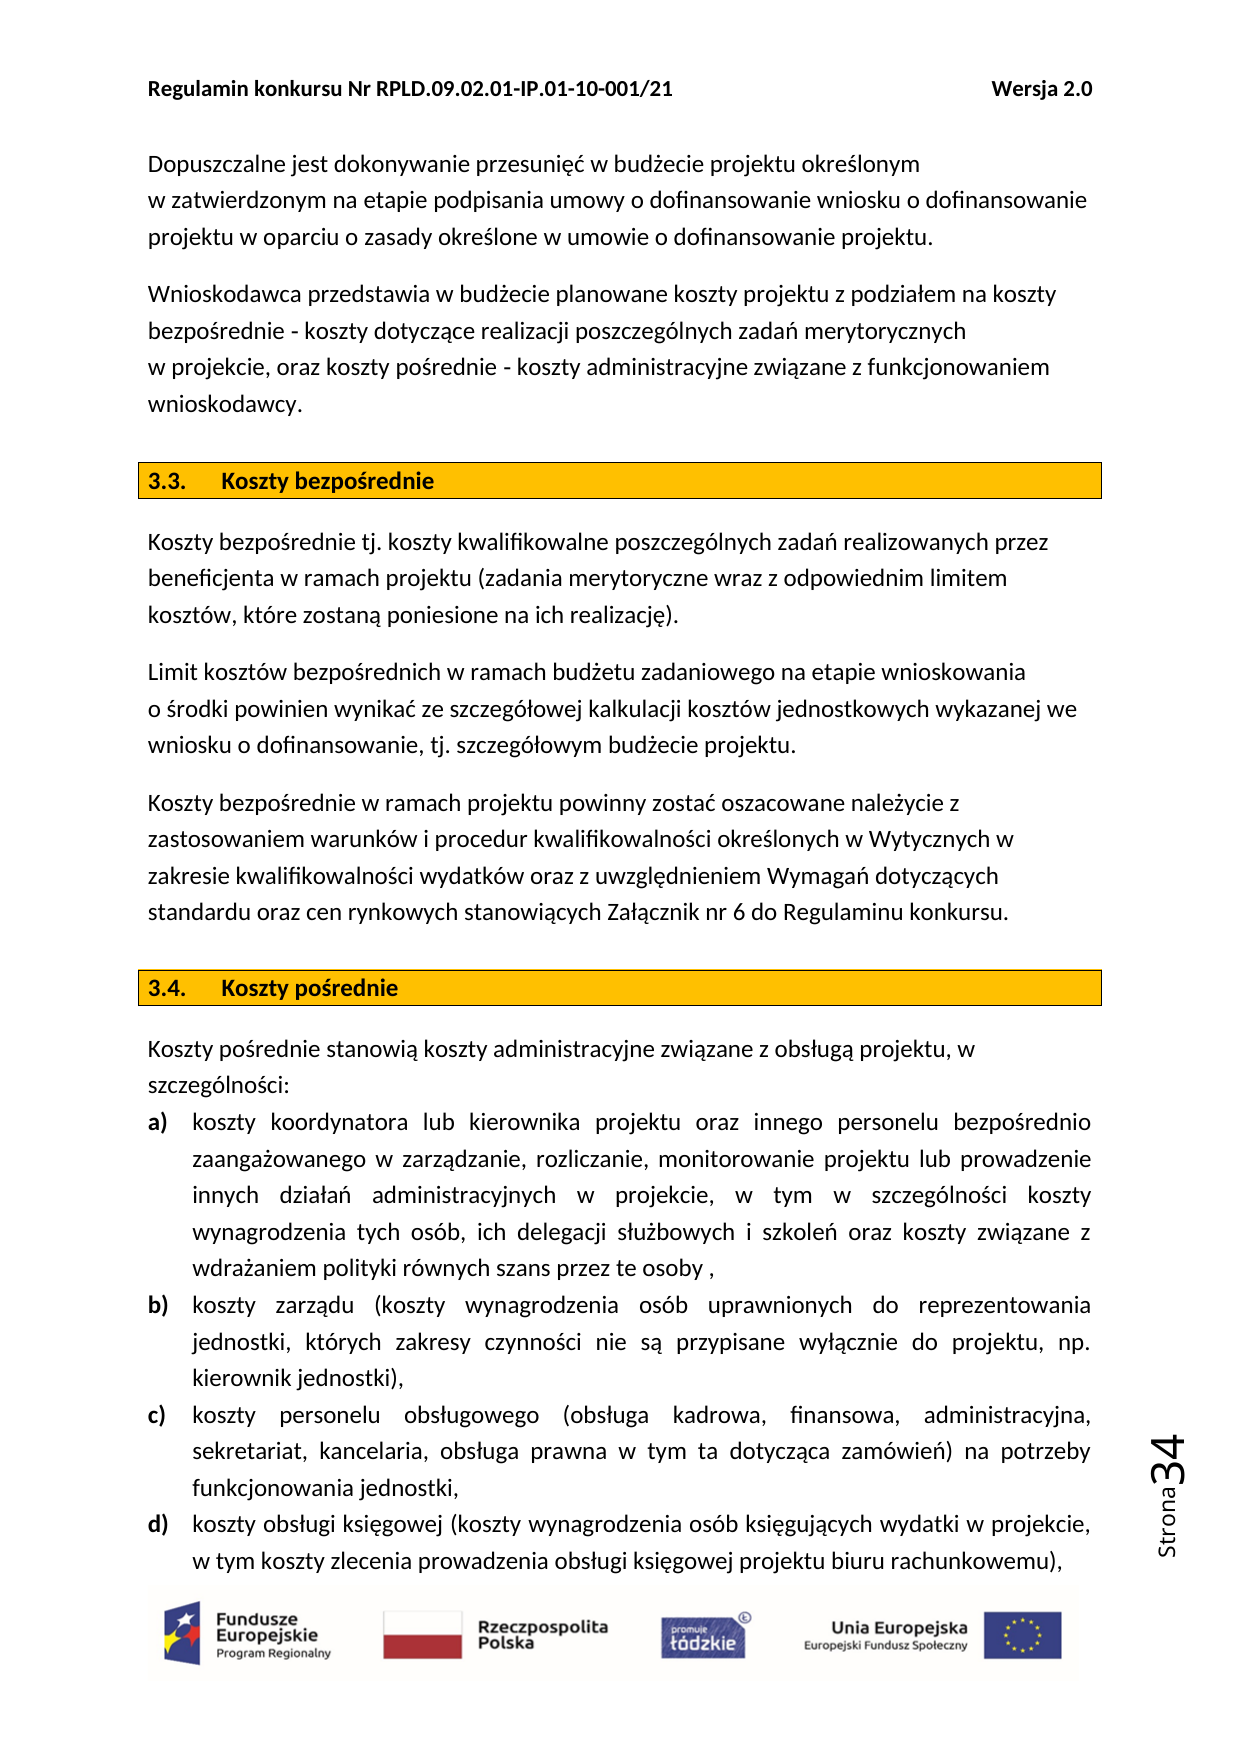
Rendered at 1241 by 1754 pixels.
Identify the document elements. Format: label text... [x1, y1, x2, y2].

list koszty zarządu (koszty wynagrodzenia osób uprawnionych do reprezentowania jednostki, których zakresy czynności nie są przypisane wyłącznie do projektu, np. kierownik jednostki), [148, 1289, 1092, 1393]
text Koszty bezpośrednie w ramach projektu powinny zostać oszacowane należycie z zastosowaniem warunków i procedur kwalifikowalności określonych w Wytycznych w zakresie kwalifikowalności wydatków oraz z uwzględnieniem Wymagań dotyczących standardu oraz cen rynkowych stanowiących Załącznik nr 6 do Regulaminu konkursu. [148, 787, 1092, 927]
list Koszty bezpośrednie [139, 463, 1101, 498]
text Limit kosztów bezpośrednich w ramach budżetu zadaniowego na etapie wnioskowania o środki powinien wynikać ze szczegółowej kalkulacji kosztów jednostkowych wykazanej we wniosku o dofinansowanie, tj. szczegółowym budżecie projektu. [148, 656, 1092, 760]
text Koszty bezpośrednie tj. koszty kwalifikowalne poszczególnych zadań realizowanych przez beneficjenta w ramach projektu (zadania merytoryczne wraz z odpowiednim limitem kosztów, które zostaną poniesione na ich realizację). [148, 526, 1092, 629]
text Dopuszczalne jest dokonywanie przesunięć w budżecie projektu określonym w zatwierdzonym na etapie podpisania umowy o dofinansowanie wniosku o dofinansowanie projektu w oparciu o zasady określone w umowie o dofinansowanie projektu. [148, 148, 1092, 251]
picture [147, 1585, 1079, 1681]
list koszty koordynatora lub kierownika projektu oraz innego personelu bezpośrednio zaangażowanego w zarządzanie, rozliczanie, monitorowanie projektu lub prowadzenie innych działań administracyjnych w projekcie, w tym w szczególności koszty wynagrodzenia tych osób, ich delegacji służbowych i szkoleń oraz koszty związane z wdrażaniem polityki równych szans przez te osoby , [148, 1106, 1092, 1283]
text Wnioskodawca przedstawia w budżecie planowane koszty projektu z podziałem na koszty bezpośrednie ‐ koszty dotyczące realizacji poszczególnych zadań merytorycznych w projekcie, oraz koszty pośrednie ‐ koszty administracyjne związane z funkcjonowaniem wnioskodawcy. [148, 278, 1092, 418]
text Koszty pośrednie stanowią koszty administracyjne związane z obsługą projektu, w szczególności: [148, 1033, 1092, 1100]
list koszty obsługi księgowej (koszty wynagrodzenia osób księgujących wydatki w projekcie, w tym koszty zlecenia prowadzenia obsługi księgowej projektu biuru rachunkowemu), [148, 1508, 1092, 1576]
list Koszty pośrednie [139, 971, 1101, 1005]
list koszty personelu obsługowego (obsługa kadrowa, finansowa, administracyjna, sekretariat, kancelaria, obsługa prawna w tym ta dotycząca zamówień) na potrzeby funkcjonowania jednostki, [148, 1399, 1092, 1502]
